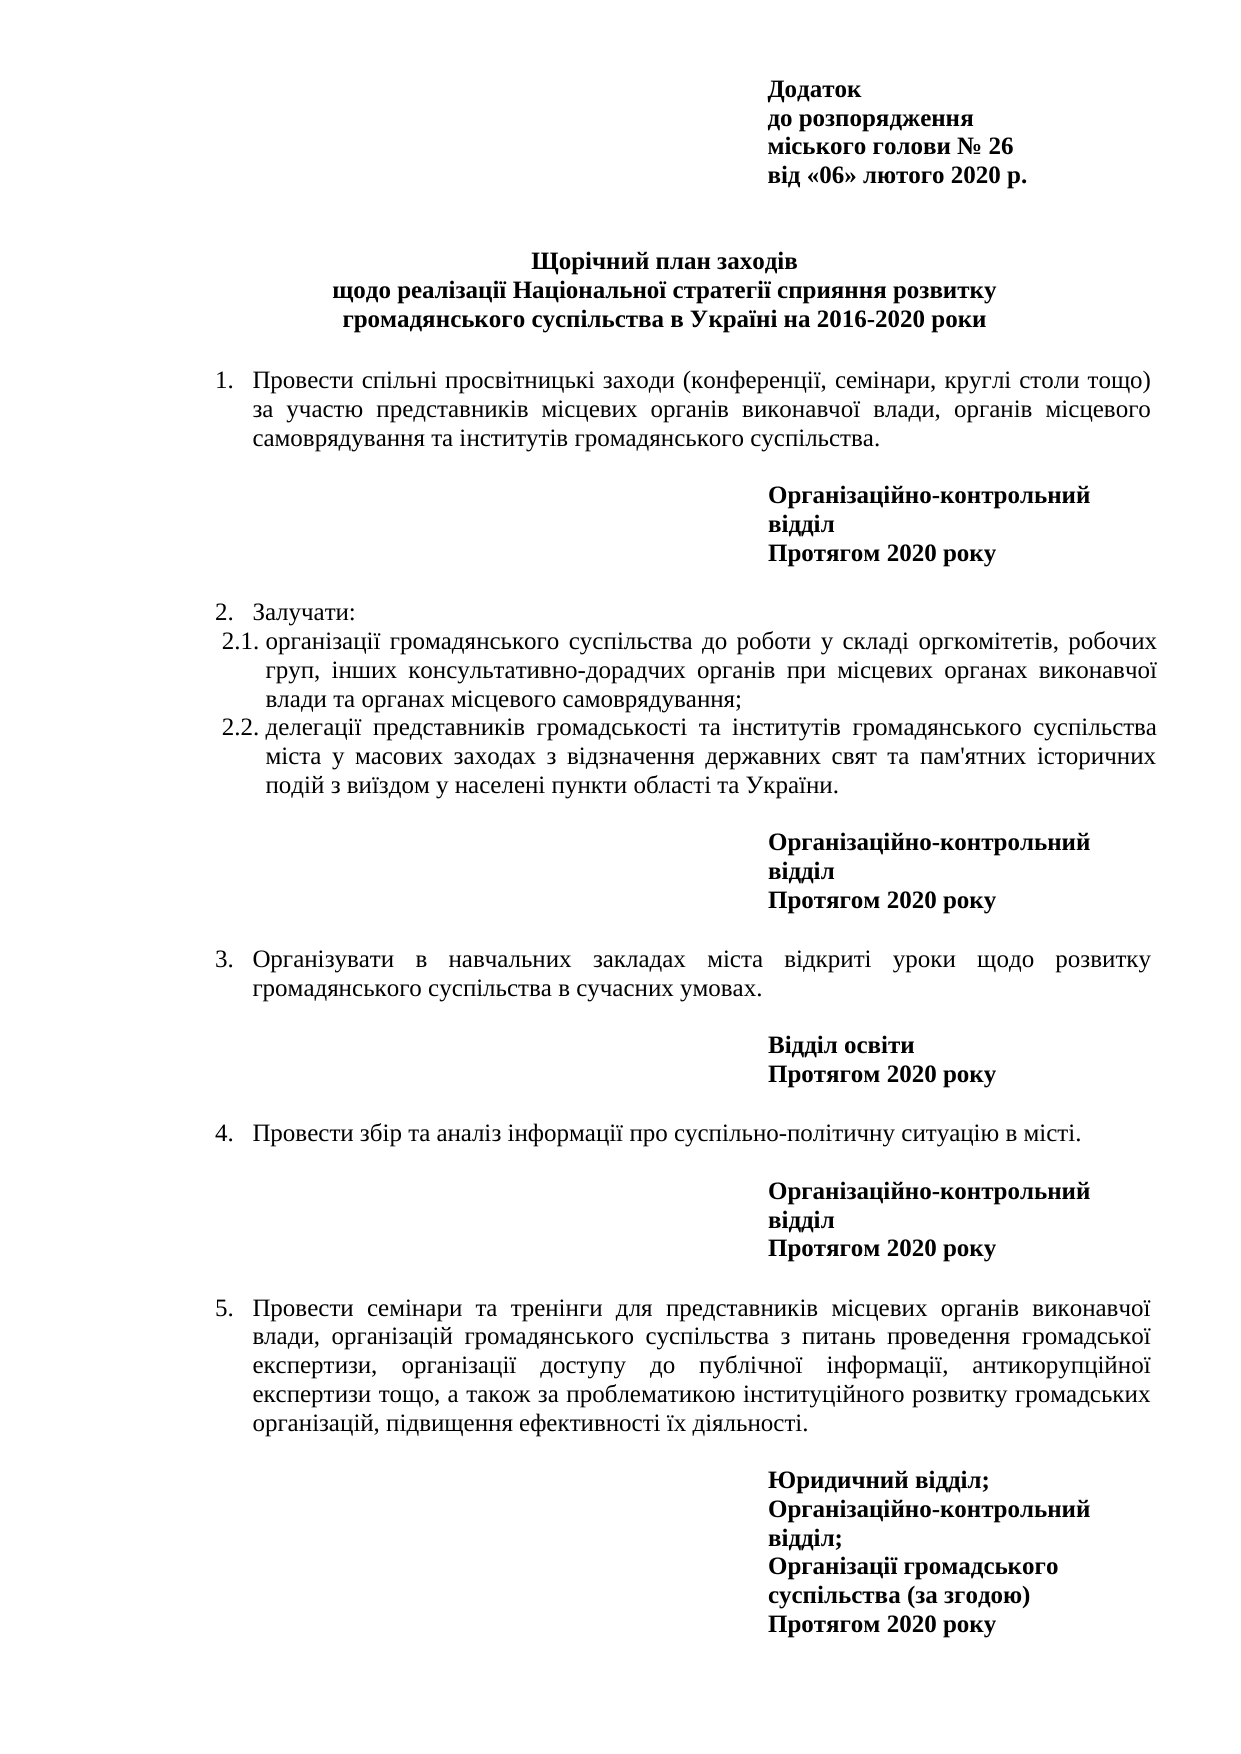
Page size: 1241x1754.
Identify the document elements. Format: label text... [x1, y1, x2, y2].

text Щорічний план заходів [177, 246, 1152, 275]
text до розпорядження [177, 103, 1152, 131]
list Організаційно-контрольний відділ [768, 827, 1152, 885]
list Відділ освіти [768, 1030, 1152, 1059]
list Протягом 2020 року [768, 1059, 1152, 1088]
list Організувати в навчальних закладах міста відкриті уроки щодо розвитку громадянського суспільства в сучасних умовах. [215, 944, 1152, 1002]
list делегації представників громадськості та інститутів громадянського суспільства міста у масових заходах з відзначення державних свят та пам'ятних історичних подій з виїздом у населені пункти області та України. [222, 712, 1158, 799]
list Залучати: [215, 597, 1158, 626]
text щодо реалізації Національної стратегії сприяння розвитку [177, 275, 1152, 304]
text міського голови № 26 [693, 131, 1152, 160]
list Протягом 2020 року [768, 1609, 1152, 1638]
list організації громадянського суспільства до роботи у складі оргкомітетів, робочих груп, інших консультативно-дорадчих органів при місцевих органах виконавчої влади та органах місцевого самоврядування; [222, 626, 1158, 712]
text від «06» лютого 2020 р. [693, 160, 1152, 189]
list Протягом 2020 року [768, 538, 1152, 567]
list Організаційно-контрольний відділ; [768, 1494, 1152, 1551]
list Юридичний відділ; [768, 1465, 1152, 1494]
text громадянського суспільства в Україні на 2016-2020 роки [177, 304, 1152, 333]
list Організації громадського суспільства (за згодою) [768, 1551, 1152, 1609]
list Організаційно-контрольний відділ [768, 481, 1152, 538]
list Протягом 2020 року [768, 1233, 1152, 1262]
list Провести збір та аналіз інформації про суспільно-політичну ситуацію в місті. [215, 1118, 1152, 1147]
list Протягом 2020 року [768, 885, 1152, 914]
list Провести семінари та тренінги для представників місцевих органів виконавчої влади, організацій громадянського суспільства з питань проведення громадської експертизи, організації доступу до публічної інформації, антикорупційної експертизи тощо, а також за проблематикою інституційного розвитку громадських організацій, підвищення ефективності їх діяльності. [215, 1293, 1152, 1436]
list Організаційно-контрольний відділ [768, 1176, 1152, 1233]
list Провести спільні просвітницькі заходи (конференції, семінари, круглі столи тощо) за участю представників місцевих органів виконавчої влади, органів місцевого самоврядування та інститутів громадянського суспільства. [215, 366, 1152, 452]
text Додаток [177, 74, 1152, 103]
